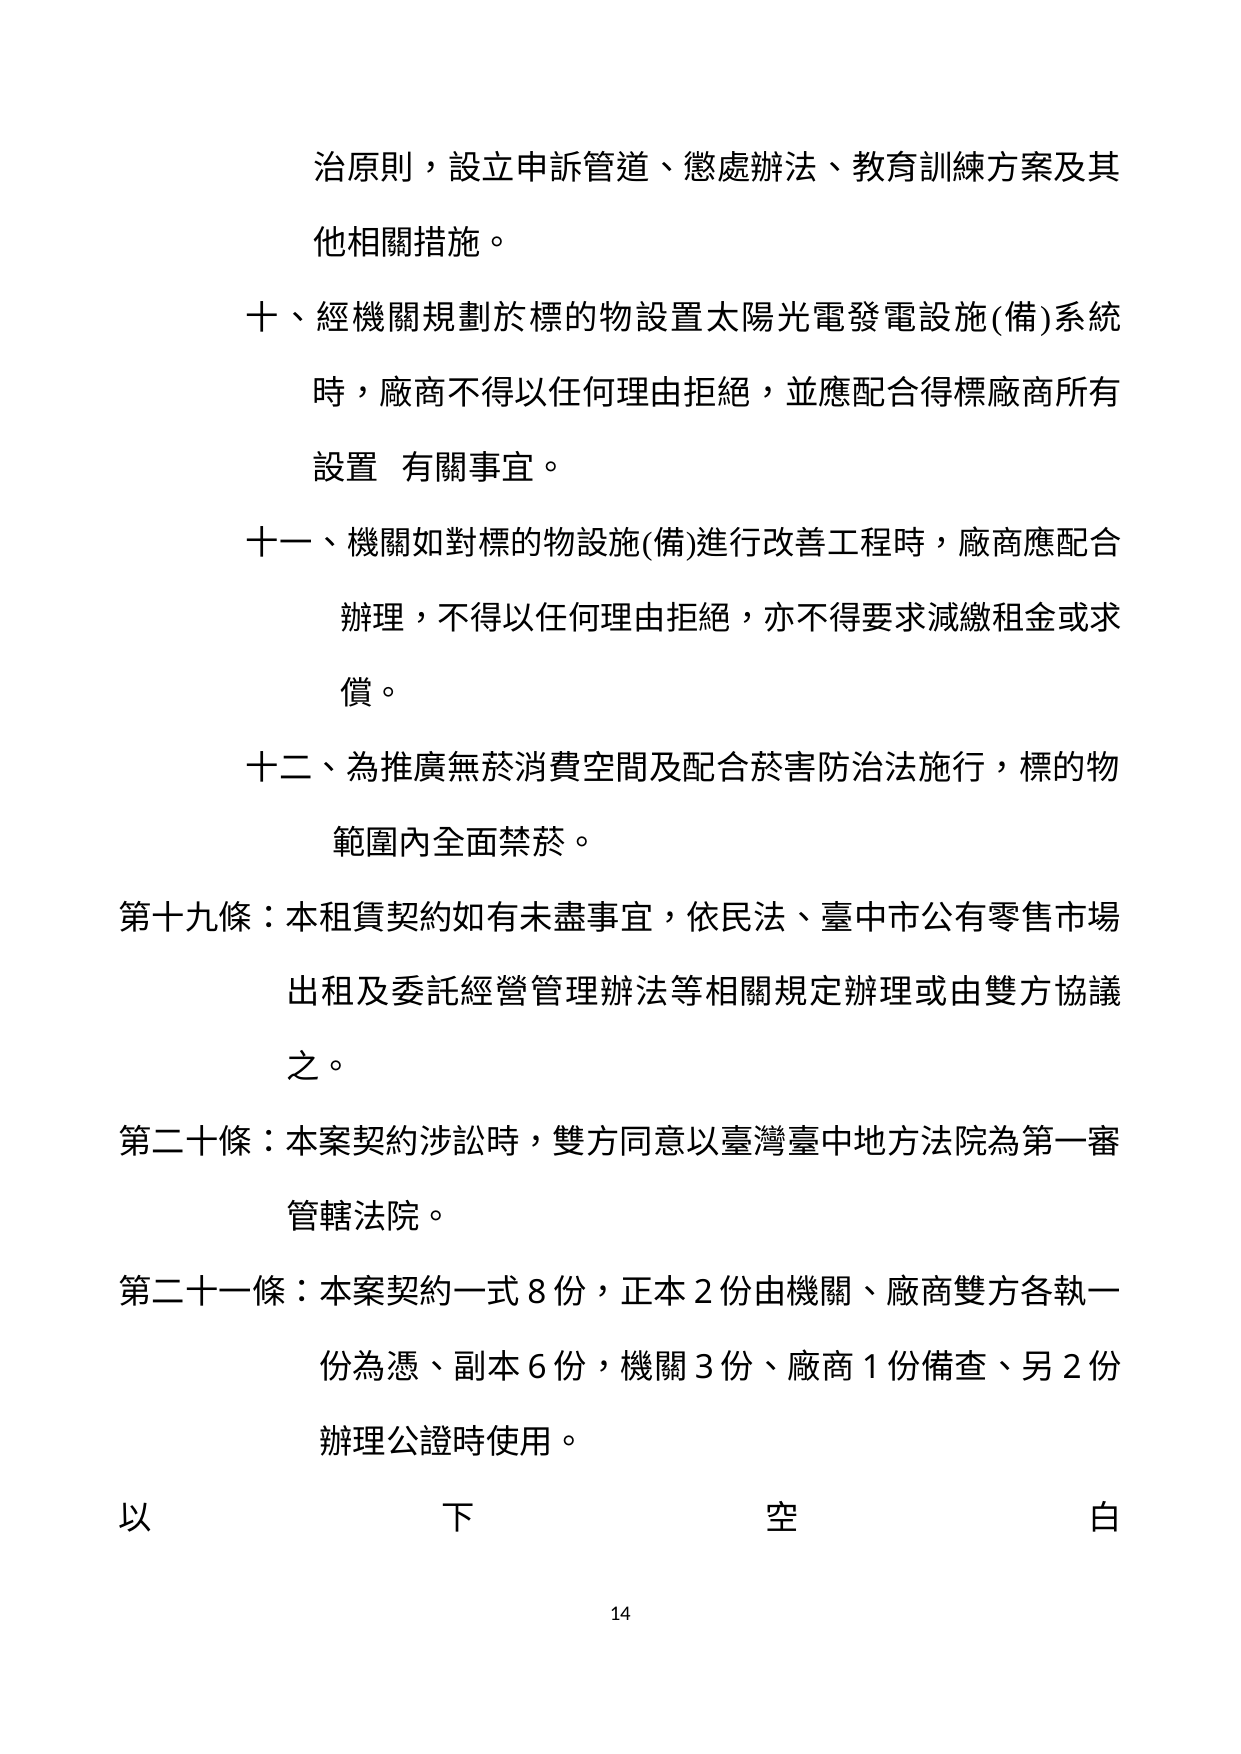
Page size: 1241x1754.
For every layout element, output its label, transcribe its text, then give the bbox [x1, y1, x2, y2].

text 十二、為推廣無菸消費空間及配合菸害防治法施行，標的物範圍內全面禁菸。 [245, 728, 1122, 878]
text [247, 128, 1122, 278]
text 十一、機關如對標的物設施(備)進行改善工程時，廠商應配合辦理，不得以任何理由拒絕，亦不得要求減繳租金或求償。 [246, 503, 1122, 728]
text 第二十一條：本案契約一式8份，正本2份由機關、廠商雙方各執一份為憑、副本6份，機關3份、廠商1份備查、另2份辦理公證時使用。 [118, 1253, 1122, 1478]
text 十、經機關規劃於標的物設置太陽光電發電設施(備)系統時，廠商不得以任何理由拒絕，並應配合得標廠商所有設置 有關事宜。 [246, 278, 1122, 503]
text 第二十條：本案契約涉訟時，雙方同意以臺灣臺中地方法院為第一審管轄法院。 [118, 1103, 1122, 1253]
text 第十九條：本租賃契約如有未盡事宜，依民法、臺中市公有零售市場出租及委託經營管理辦法等相關規定辦理或由雙方協議之。 [118, 878, 1122, 1103]
text 以下空白 [118, 1478, 1122, 1553]
